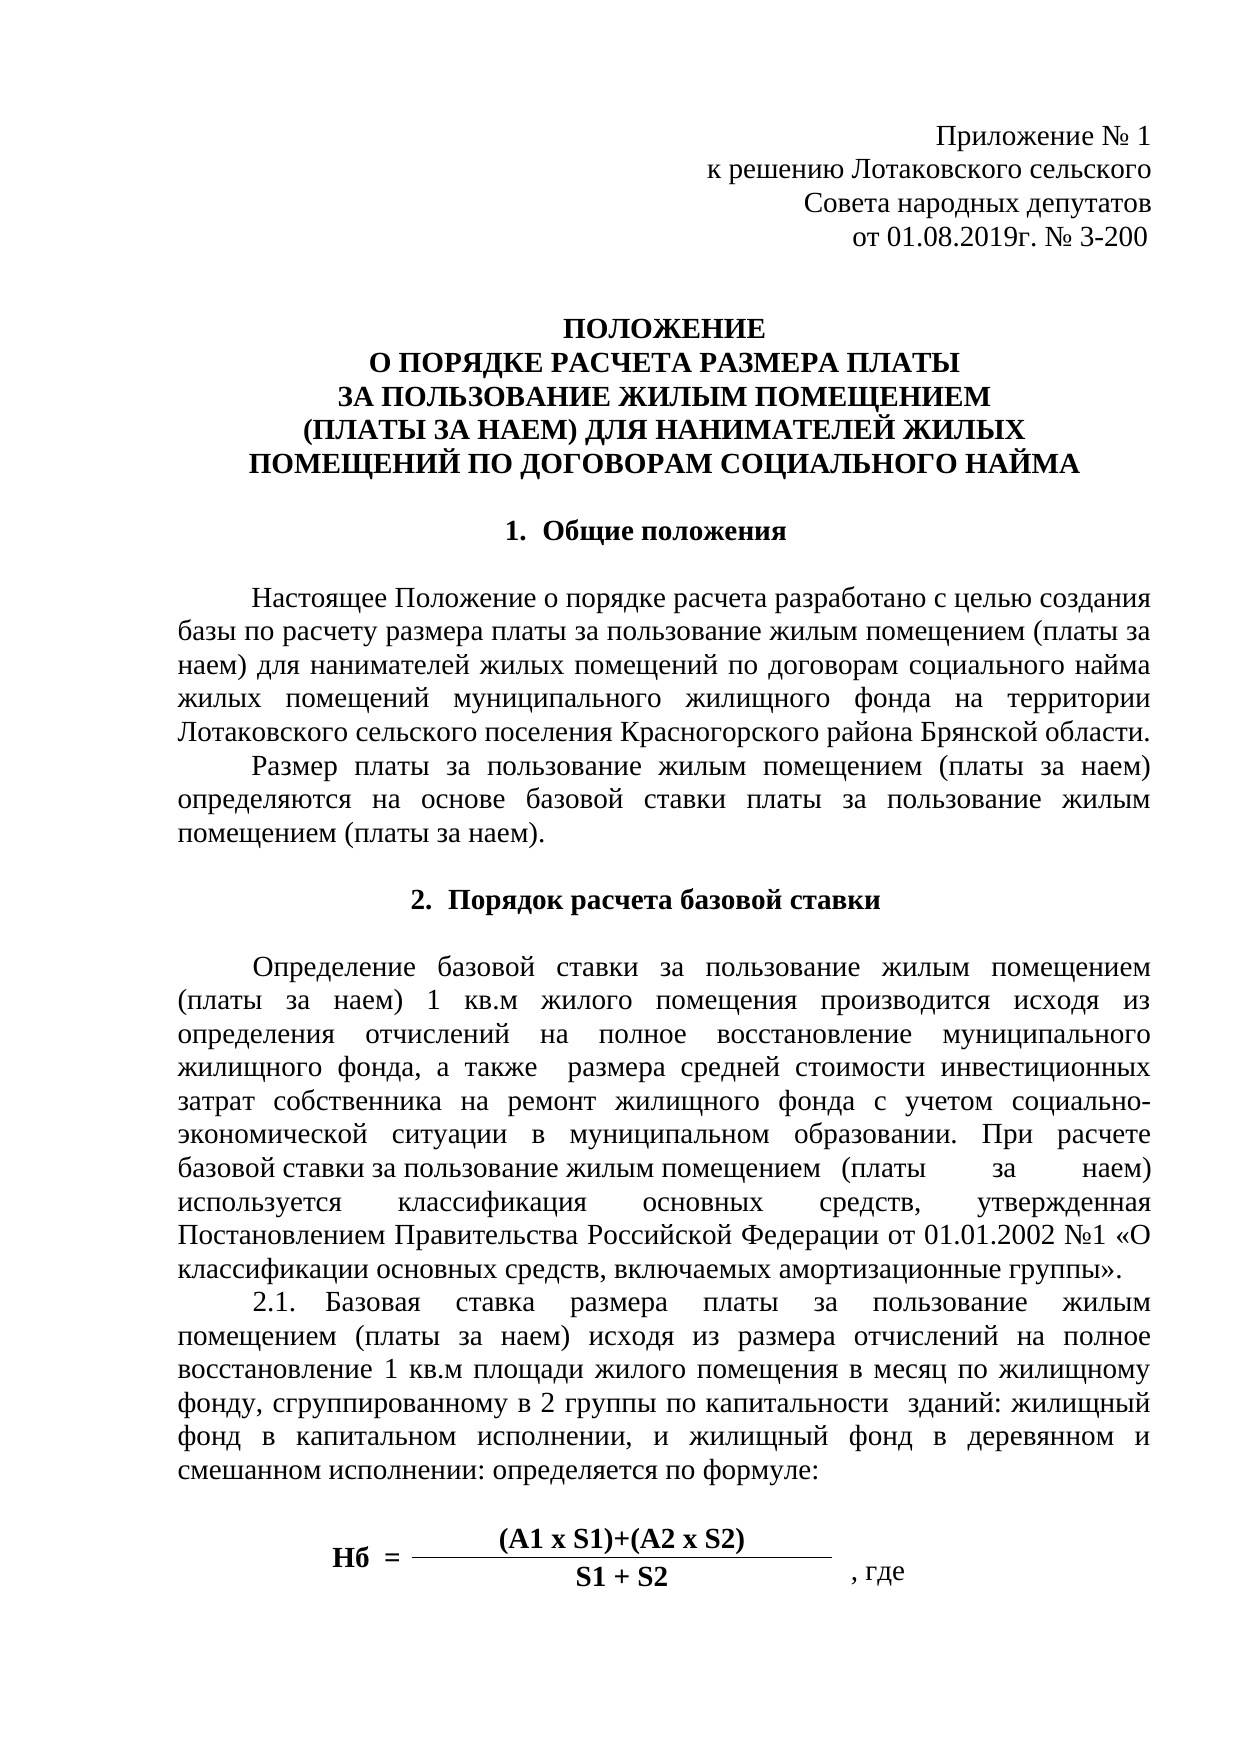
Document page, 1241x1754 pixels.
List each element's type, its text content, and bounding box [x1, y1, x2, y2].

text Определение базовой ставки за пользование жилым помещением (платы за наем) 1 кв.м жилого помещения производится исходя из определения отчислений на полное восстановление муниципального жилищного фонда, а также размера средней стоимости инвестиционных затрат собственника на ремонт жилищного фонда с учетом социально-экономической ситуации в муниципальном образовании. При расчете базовой ставки за пользование жилым помещением (платы за наем) используется классификация основных средств, утвержденная Постановлением Правительства Российской Федерации от 01.01.2002 №1 «О классификации основных средств, включаемых амортизационные группы». [177, 949, 1152, 1284]
list Общие положения [140, 513, 1152, 546]
text ПОЛОЖЕНИЕ [177, 312, 1152, 345]
text О ПОРЯДКЕ РАСЧЕТА РАЗМЕРА ПЛАТЫ [177, 345, 1152, 379]
table_header (A1 x S1)+(A2 x S2) [412, 1519, 832, 1557]
list Базовая ставка размера платы за пользование жилым помещением (платы за наем) исходя из размера отчислений на полное восстановление 1 кв.м площади жилого помещения в месяц по жилищному фонду, сгруппированному в 2 группы по капитальности зданий: жилищный фонд в капитальном исполнении, и жилищный фонд в деревянном и смешанном исполнении: определяется по формуле: [177, 1284, 1152, 1486]
list Порядок расчета базовой ставки [140, 882, 1152, 915]
text ЗА ПОЛЬЗОВАНИЕ ЖИЛЫМ ПОМЕЩЕНИЕМ [177, 379, 1152, 412]
text Настоящее Положение о порядке расчета разработано с целью создания базы по расчету размера платы за пользование жилым помещением (платы за наем) для нанимателей жилых помещений по договорам социального найма жилых помещений муниципального жилищного фонда на территории Лотаковского сельского поселения Красногорского района Брянской области. [177, 580, 1152, 748]
text к решению Лотаковского сельского [177, 152, 1152, 185]
text ПОМЕЩЕНИЙ ПО ДОГОВОРАМ СОЦИАЛЬНОГО НАЙМА [177, 446, 1152, 479]
text (ПЛАТЫ ЗА НАЕМ) ДЛЯ НАНИМАТЕЛЕЙ ЖИЛЫХ [177, 412, 1152, 446]
text Приложение № 1 [177, 118, 1152, 152]
text , где [832, 1553, 1152, 1586]
table_cell S1 + S2 [412, 1558, 832, 1594]
table_header Hб = [166, 1519, 412, 1594]
text Совета народных депутатов [177, 185, 1152, 219]
text от 01.08.2019г. № 3-200 [177, 219, 1152, 252]
text Размер платы за пользование жилым помещением (платы за наем) определяются на основе базовой ставки платы за пользование жилым помещением (платы за наем). [177, 748, 1152, 848]
